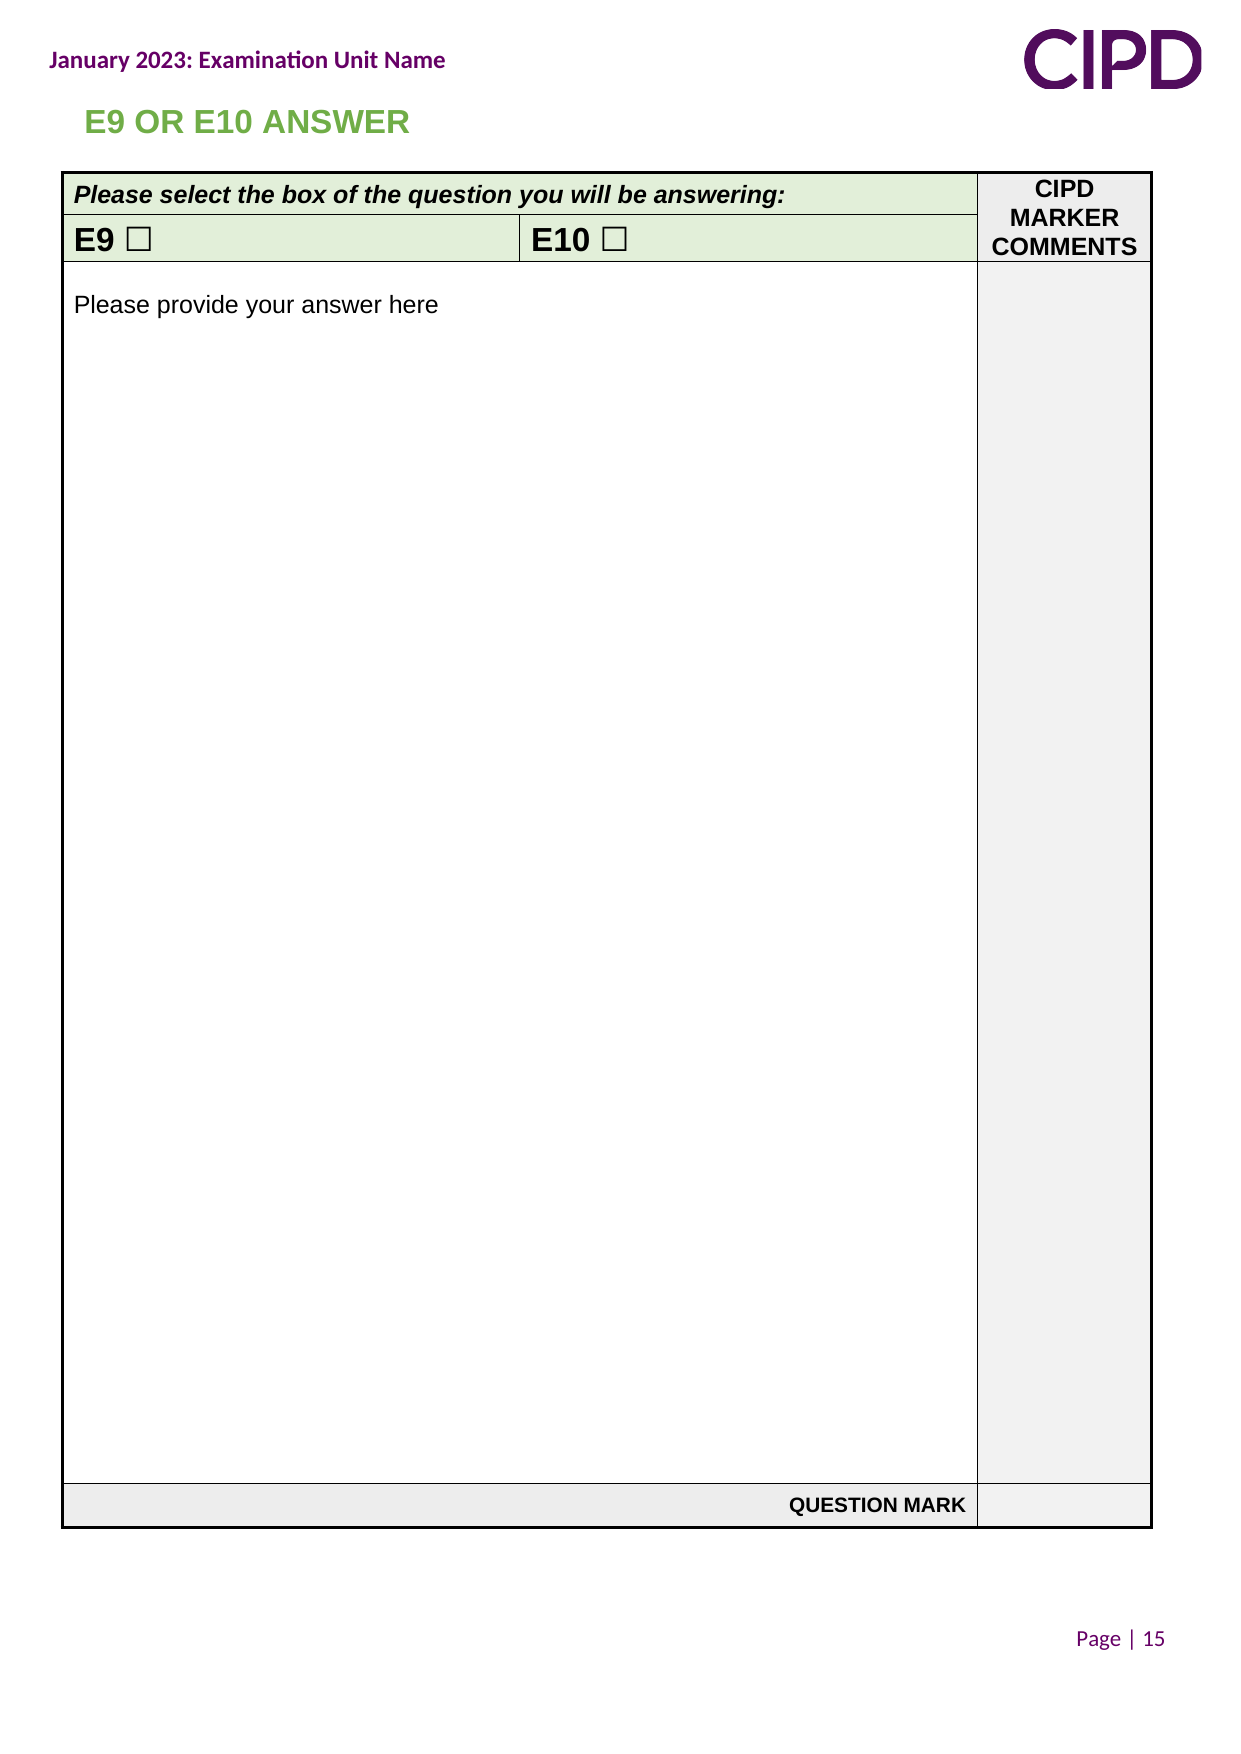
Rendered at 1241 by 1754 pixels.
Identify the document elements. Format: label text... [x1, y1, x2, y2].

picture [1023, 29, 1202, 89]
text E9 OR E10 ANSWER [75, 102, 1165, 140]
table_header Please select the box of the question you will be answering: [64, 174, 977, 214]
table_cell Please provide your answer here [64, 262, 977, 1483]
table_cell [978, 1484, 1150, 1526]
table_header CIPD MARKER COMMENTS [978, 174, 1150, 261]
table_cell E9 [64, 215, 519, 261]
table_cell E10 [520, 215, 977, 261]
table_cell QUESTION MARK [64, 1484, 977, 1526]
table_cell [978, 262, 1150, 1483]
